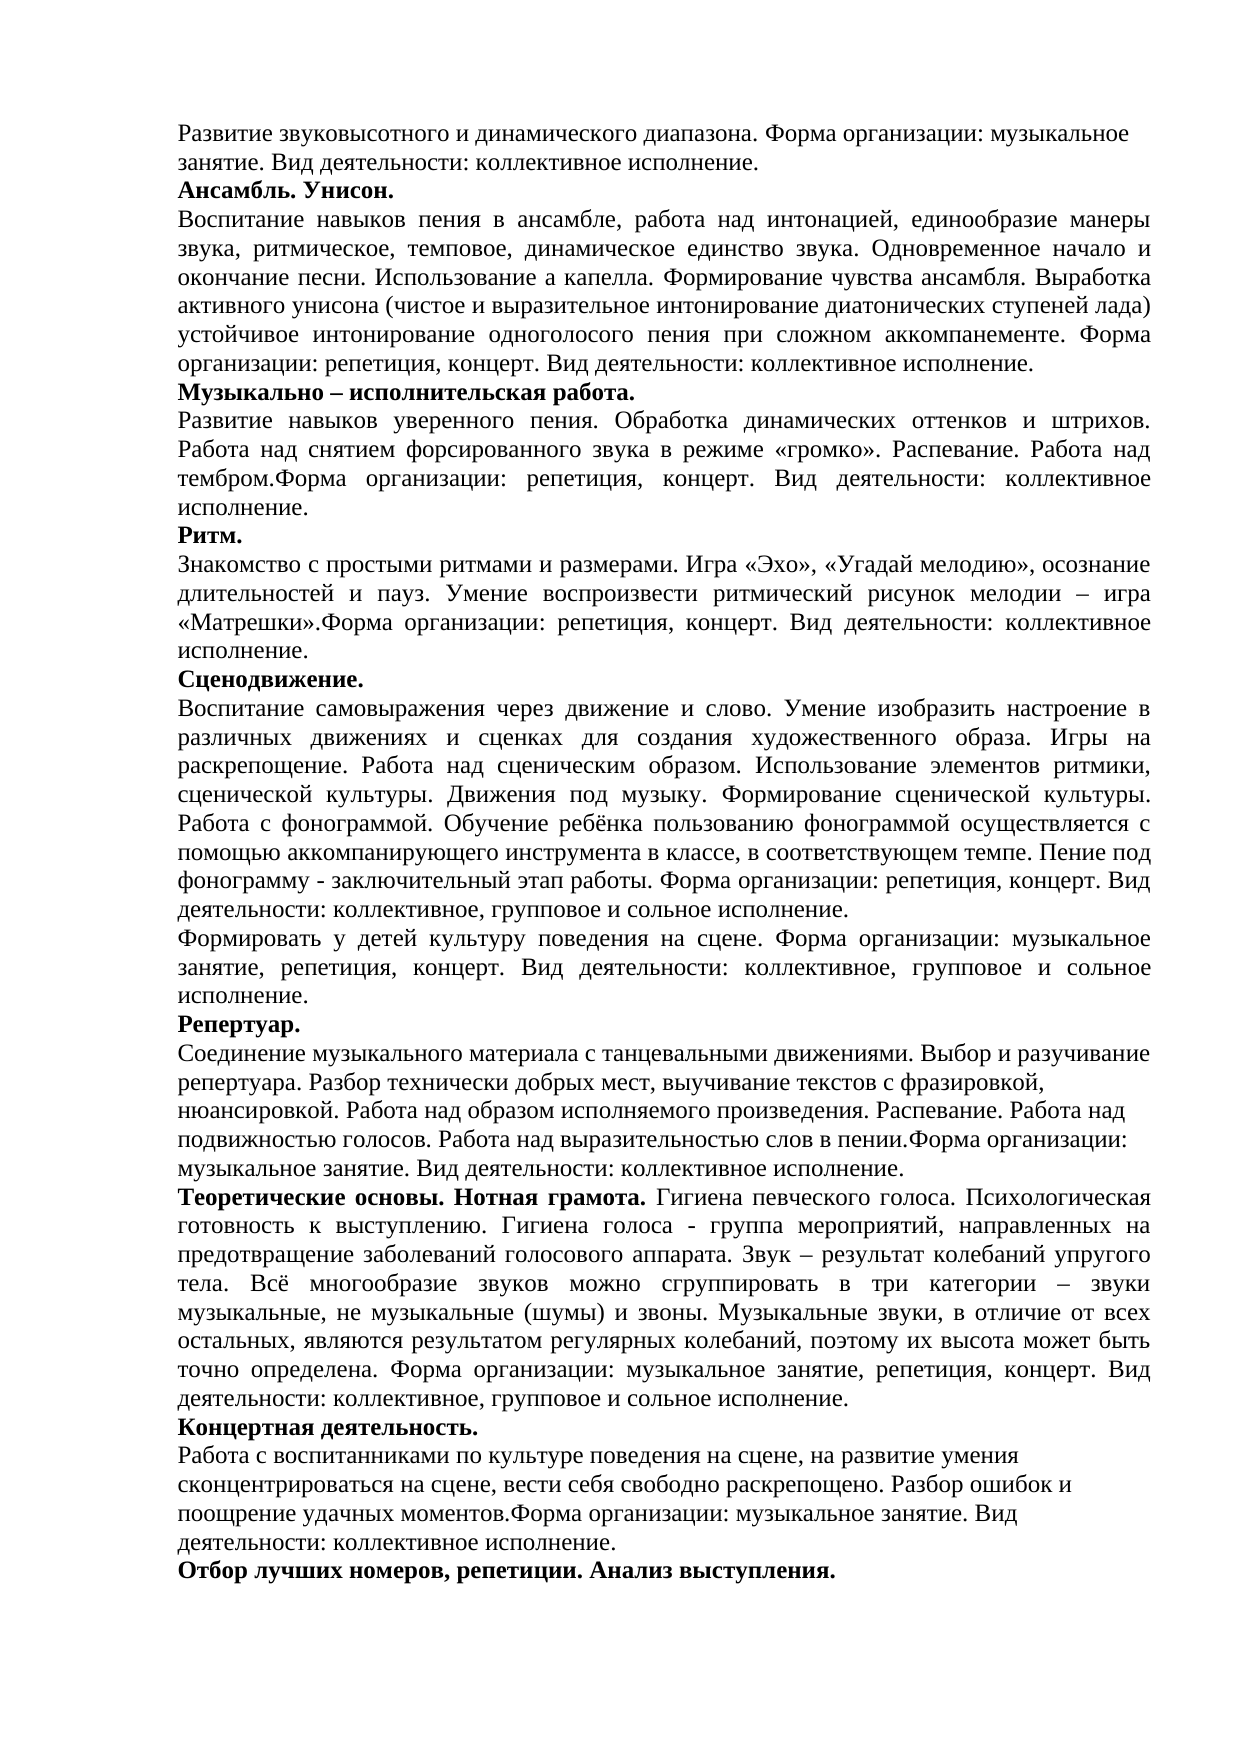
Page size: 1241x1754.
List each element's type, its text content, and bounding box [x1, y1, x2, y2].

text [177, 118, 1152, 176]
text Работа с воспитанниками по культуре поведения на сцене, на развитие умения сконцентрироваться на сцене, вести себя свободно раскрепощено. Разбор ошибок и поощрение удачных моментов.Форма организации: музыкальное занятие. Вид деятельности: коллективное исполнение. [177, 1441, 1152, 1556]
text Соединение музыкального материала с танцевальными движениями. Выбор и разучивание репертуара. Разбор технически добрых мест, выучивание текстов с фразировкой, нюансировкой. Работа над образом исполняемого произведения. Распевание. Работа над подвижностью голосов. Работа над выразительностью слов в пении.Форма организации: музыкальное занятие. Вид деятельности: коллективное исполнение. [177, 1038, 1152, 1182]
text Отбор лучших номеров, репетиции. Анализ выступления. [177, 1556, 1152, 1584]
text Воспитание навыков пения в ансамбле, работа над интонацией, единообразие манеры звука, ритмическое, темповое, динамическое единство звука. Одновременное начало и окончание песни. Использование а капелла. Формирование чувства ансамбля. Выработка активного унисона (чистое и выразительное интонирование диатонических ступеней лада) устойчивое интонирование одноголосого пения при сложном аккомпанементе. Форма организации: репетиция, концерт. Вид деятельности: коллективное исполнение. [177, 204, 1152, 377]
text Концертная деятельность. [177, 1412, 1152, 1441]
text Ритм. [177, 521, 1152, 549]
text Теоретические основы. Нотная грамота. Гигиена певческого голоса. Психологическая готовность к выступлению. Гигиена голоса - группа мероприятий, направленных на предотвращение заболеваний голосового аппарата. Звук – результат колебаний упругого тела. Всё многообразие звуков можно сгруппировать в три категории – звуки музыкальные, не музыкальные (шумы) и звоны. Музыкальные звуки, в отличие от всех остальных, являются результатом регулярных колебаний, поэтому их высота может быть точно определена. Форма организации: музыкальное занятие, репетиция, концерт. Вид деятельности: коллективное, групповое и сольное исполнение. [177, 1182, 1152, 1412]
text Воспитание самовыражения через движение и слово. Умение изобразить настроение в различных движениях и сценках для создания художественного образа. Игры на раскрепощение. Работа над сценическим образом. Использование элементов ритмики, сценической культуры. Движения под музыку. Формирование сценической культуры. Работа с фонограммой. Обучение ребёнка пользованию фонограммой осуществляется с помощью аккомпанирующего инструмента в классе, в соответствующем темпе. Пение под фонограмму - заключительный этап работы. Форма организации: репетиция, концерт. Вид деятельности: коллективное, групповое и сольное исполнение. [177, 693, 1152, 923]
text Сценодвижение. [177, 664, 1152, 693]
text Ансамбль. Унисон. [177, 176, 1152, 204]
text Развитие навыков уверенного пения. Обработка динамических оттенков и штрихов. Работа над снятием форсированного звука в режиме «громко». Распевание. Работа над тембром.Форма организации: репетиция, концерт. Вид деятельности: коллективное исполнение. [177, 406, 1152, 521]
text Знакомство с простыми ритмами и размерами. Игра «Эхо», «Угадай мелодию», осознание длительностей и пауз. Умение воспроизвести ритмический рисунок мелодии – игра «Матрешки».Форма организации: репетиция, концерт. Вид деятельности: коллективное исполнение. [177, 549, 1152, 664]
text Репертуар. [177, 1009, 1152, 1038]
text Формировать у детей культуру поведения на сцене. Форма организации: музыкальное занятие, репетиция, концерт. Вид деятельности: коллективное, групповое и сольное исполнение. [177, 923, 1152, 1009]
text Музыкально – исполнительская работа. [177, 377, 1152, 406]
